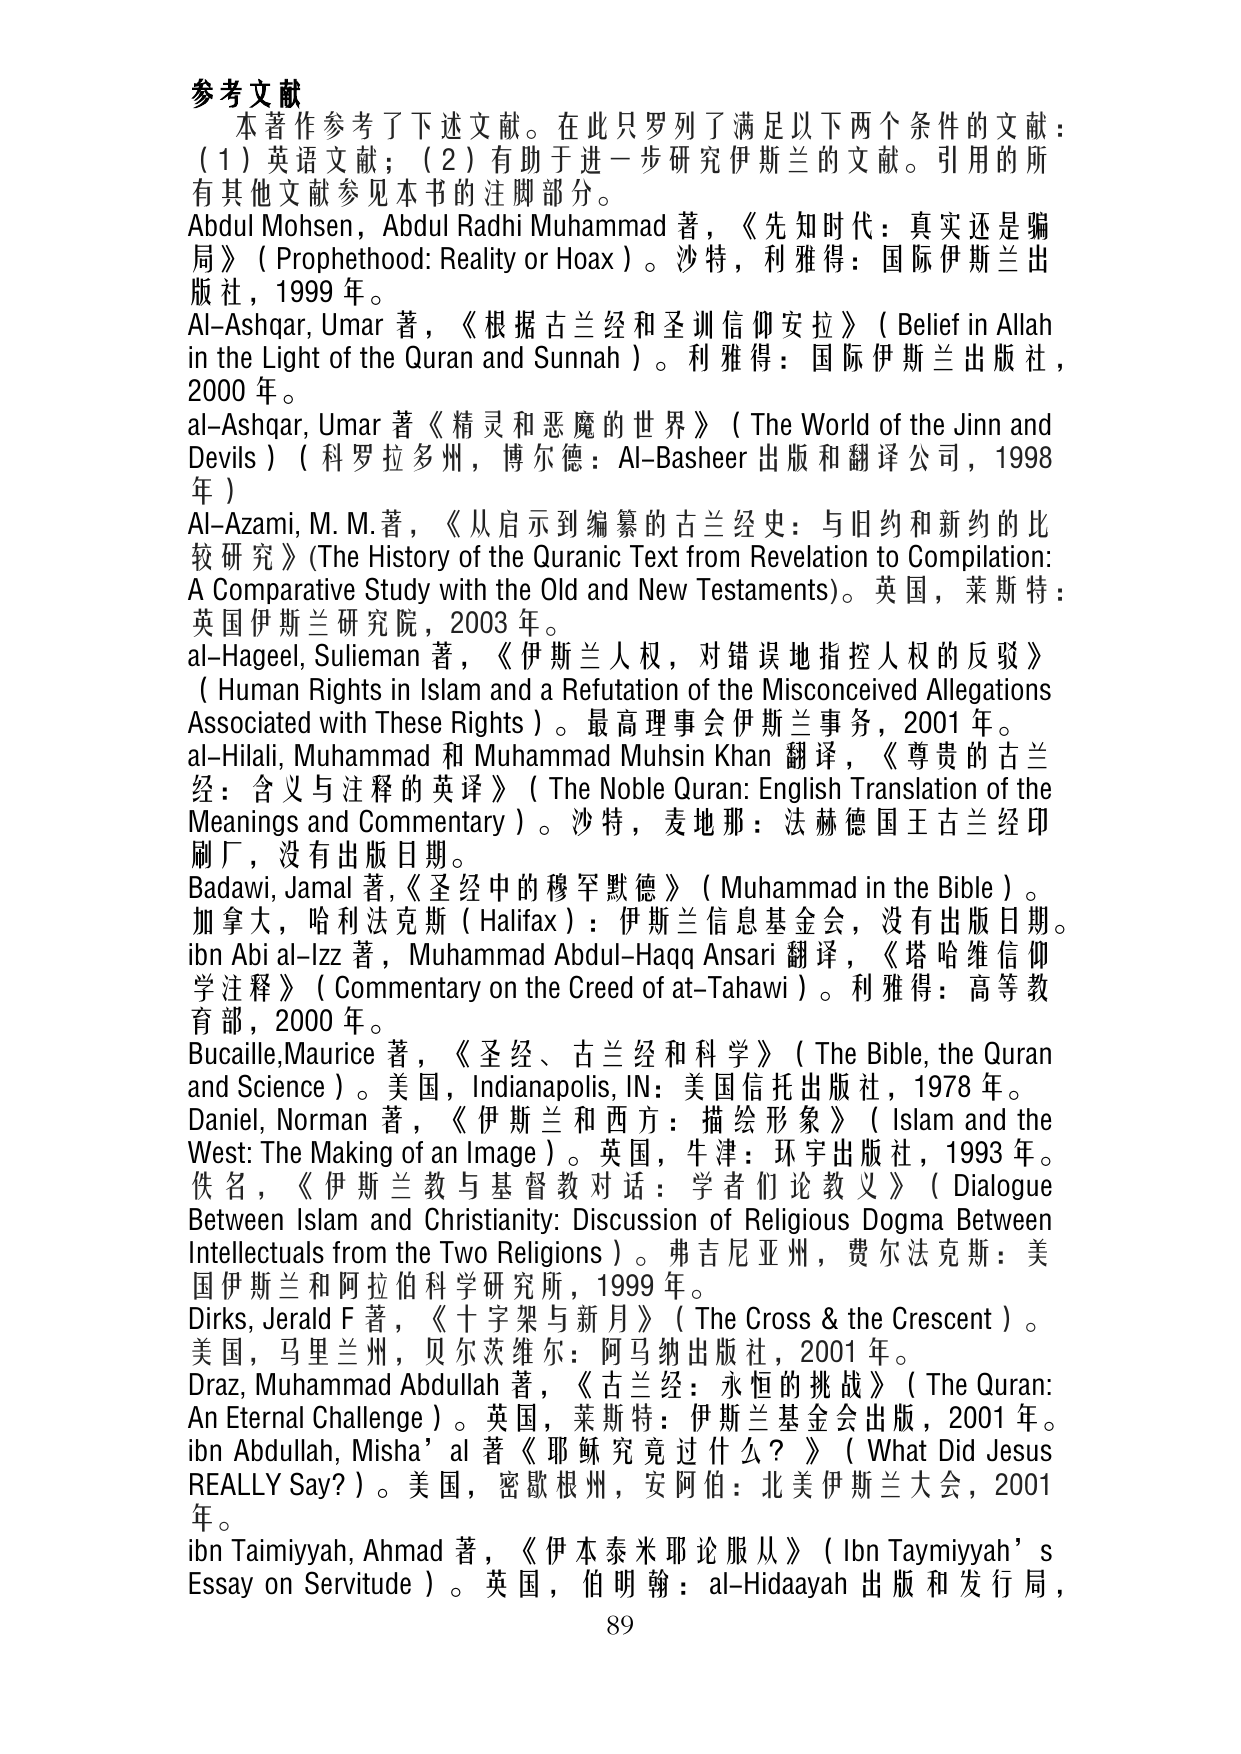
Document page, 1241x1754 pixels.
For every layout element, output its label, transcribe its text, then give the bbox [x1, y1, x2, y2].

text Abdul Mohsen，Abdul Radhi Muhammad著，《先知时代：真实还是骗局》（Prophethood: Reality or Hoax）。沙特，利雅得：国际伊斯兰出版社，1999年。 [187, 207, 1053, 307]
text ibn Abi al-Izz著，Muhammad Abdul-Haqq Ansari翻译，《塔哈维信仰学注释》（Commentary on the Creed of at-Tahawi）。利雅得：高等教育部，2000年。 [187, 936, 1053, 1036]
text Draz, Muhammad Abdullah著，《古兰经：永恒的挑战》（The Quran: An Eternal Challenge）。英国，莱斯特：伊斯兰基金会出版，2001年。 [187, 1367, 1053, 1433]
text al-Hageel, Sulieman著，《伊斯兰人权，对错误地指控人权的反驳》（Human Rights in Islam and a Refutation of the Misconceived Allegations Associated with These Rights）。最高理事会伊斯兰事务，2001年。 [187, 638, 1053, 737]
text al-Hilali, Muhammad和Muhammad Muhsin Khan 翻译，《尊贵的古兰经：含义与注释的英译》（The Noble Quran: English Translation of the Meanings and Commentary）。沙特，麦地那：法赫德国王古兰经印刷厂，没有出版日期。 [187, 737, 1053, 870]
text Al-Ashqar, Umar 著，《根据古兰经和圣训信仰安拉》（Belief in Allah in the Light of the Quran and Sunnah）。利雅得：国际伊斯兰出版社，2000年。 [187, 307, 1053, 406]
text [187, 1532, 1053, 1599]
text 佚名，《伊斯兰教与基督教对话：学者们论教义》（Dialogue Between Islam and Christianity: Discussion of Religious Dogma Between Intellectuals from the Two Religions）。弗吉尼亚州，费尔法克斯：美国伊斯兰和阿拉伯科学研究所，1999年。 [187, 1168, 1053, 1301]
text 参考文献 [187, 75, 1053, 108]
text Bucaille,Maurice著，《圣经、古兰经和科学》（The Bible, the Quran and Science）。美国，Indianapolis, IN：美国信托出版社，1978年。 [187, 1036, 1053, 1102]
text Badawi, Jamal著,《圣经中的穆罕默德》（Muhammad in the Bible）。加拿大，哈利法克斯（Halifax）：伊斯兰信息基金会，没有出版日期。 [187, 870, 1053, 936]
text Daniel, Norman著，《伊斯兰和西方：描绘形象》（Islam and the West: The Making of an Image）。英国，牛津：环宇出版社，1993年。 [187, 1102, 1053, 1168]
text 本著作参考了下述文献。在此只罗列了满足以下两个条件的文献：（1）英语文献；（2）有助于进一步研究伊斯兰的文献。引用的所有其他文献参见本书的注脚部分。 [187, 108, 1053, 207]
text Dirks, Jerald F著，《十字架与新月》（The Cross & the Crescent）。美国，马里兰州，贝尔茨维尔：阿马纳出版社，2001年。 [187, 1301, 1053, 1367]
text al-Ashqar, Umar著《精灵和恶魔的世界》（The World of the Jinn and Devils）（科罗拉多州，博尔德：Al-Basheer出版和翻译公司，1998年） [187, 406, 1053, 506]
text Al-Azami, M. M.著，《从启示到编纂的古兰经史：与旧约和新约的比较研究》(The History of the Quranic Text from Revelation to Compilation: A Comparative Study with the Old and New Testaments)。英国，莱斯特：英国伊斯兰研究院，2003年。 [187, 506, 1053, 638]
text ibn Abdullah, Misha’al著《耶稣究竟过什么？》（What Did Jesus REALLY Say?）。美国，密歇根州，安阿伯：北美伊斯兰大会，2001年。 [187, 1433, 1053, 1532]
